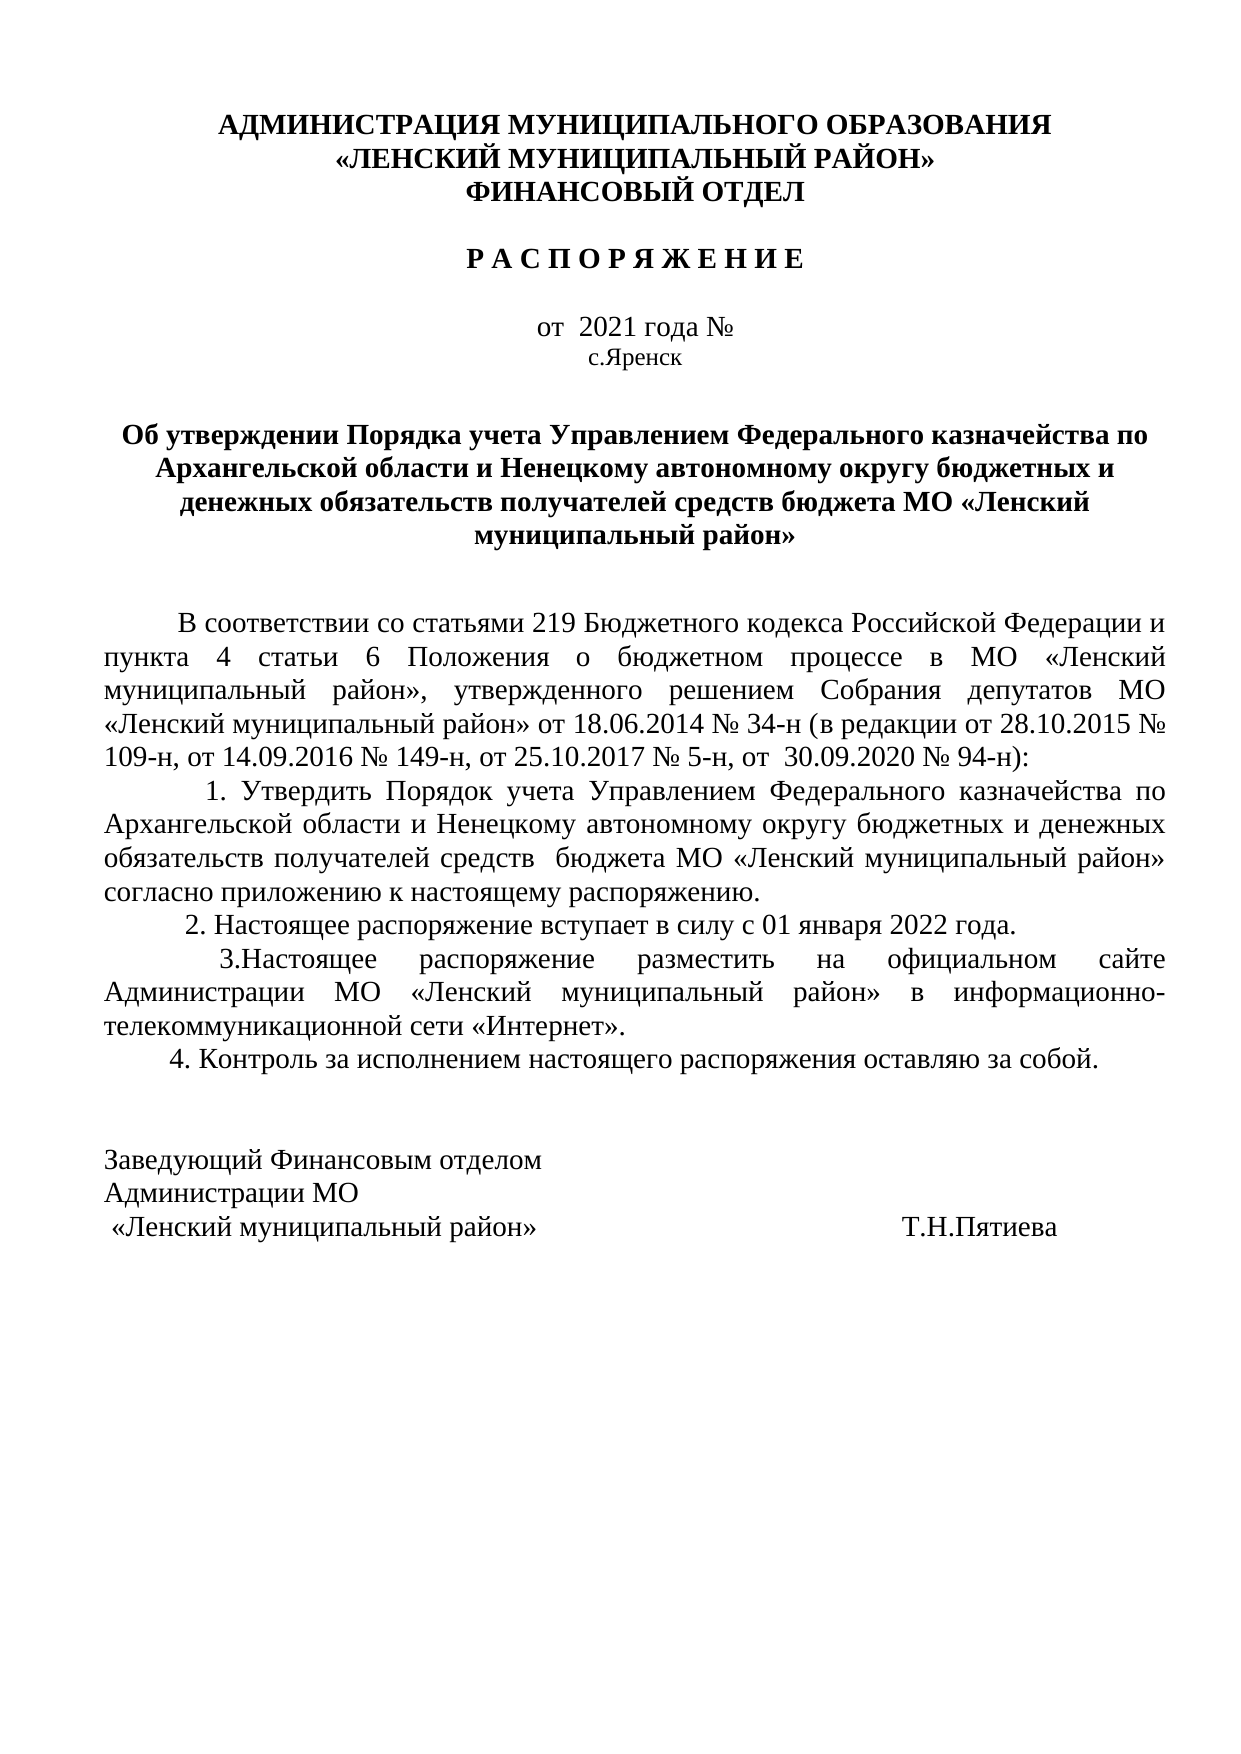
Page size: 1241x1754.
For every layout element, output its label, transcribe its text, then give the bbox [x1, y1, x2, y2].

text 3.Настоящее распоряжение разместить на официальном сайте Администрации МО «Ленский муниципальный район» в информационно-телекоммуникационной сети «Интернет». [103, 941, 1167, 1041]
text 4. Контроль за исполнением настоящего распоряжения оставляю за собой. [103, 1041, 1167, 1075]
text от 2021 года № [103, 309, 1167, 342]
text Р А С П О Р Я Ж Е Н И Е [103, 242, 1167, 275]
text Об утверждении Порядка учета Управлением Федерального казначейства по Архангельской области и Ненецкому автономному округу бюджетных и денежных обязательств получателей средств бюджета МО «Ленский муниципальный район» [103, 417, 1167, 551]
text ФИНАНСОВЫЙ ОТДЕЛ [103, 174, 1167, 208]
text 1. Утвердить Порядок учета Управлением Федерального казначейства по Архангельской области и Ненецкому автономному округу бюджетных и денежных обязательств получателей средств бюджета МО «Ленский муниципальный район» согласно приложению к настоящему распоряжению. [103, 773, 1167, 907]
text 2. Настоящее распоряжение вступает в силу с 01 января 2022 года. [103, 907, 1167, 941]
text В соответствии со статьями 219 Бюджетного кодекса Российской Федерации и пункта 4 статьи 6 Положения о бюджетном процессе в МО «Ленский муниципальный район», утвержденного решением Собрания депутатов МО «Ленский муниципальный район» от 18.06.2014 № 34-н (в редакции от 28.10.2015 № 109-н, от 14.09.2016 № 149-н, от 25.10.2017 № 5-н, от 30.09.2020 № 94-н): [103, 605, 1167, 773]
text с.Яренск [103, 342, 1167, 371]
text Администрации МО [103, 1176, 1167, 1209]
text «ЛЕНСКИЙ МУНИЦИПАЛЬНЫЙ РАЙОН» [103, 141, 1167, 174]
text «Ленский муниципальный район» Т.Н.Пятиева [103, 1209, 1167, 1243]
text Заведующий Финансовым отделом [103, 1142, 1167, 1176]
text АДМИНИСТРАЦИЯ МУНИЦИПАЛЬНОГО ОБРАЗОВАНИЯ [103, 107, 1167, 141]
